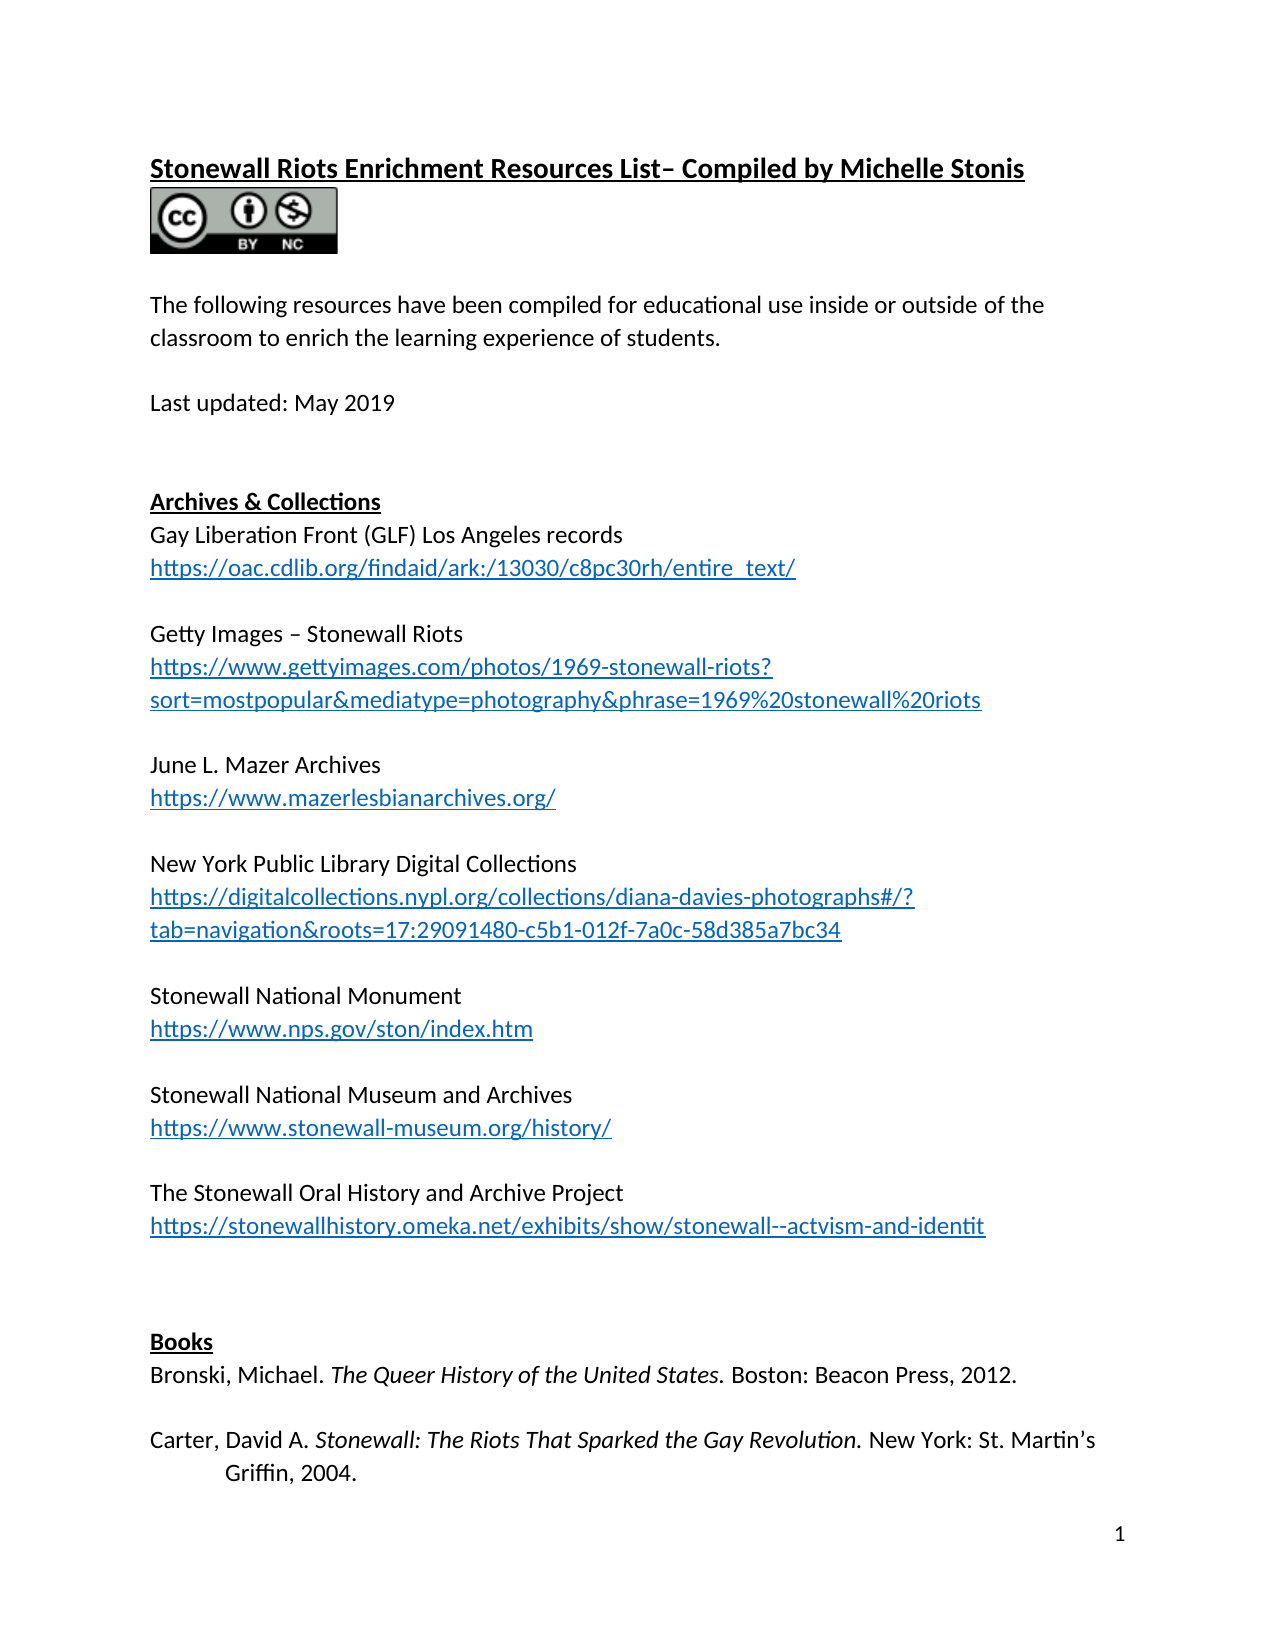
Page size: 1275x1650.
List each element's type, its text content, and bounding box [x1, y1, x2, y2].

text Stonewall Riots Enrichment Resources List– Compiled by Michelle Stonis The following resources have been compiled for educational use inside or outside of the classroom to enrich the learning experience of students. Last updated: May 2019 Archives & Collections Gay Liberation Front (GLF) Los Angeles records https://oac.cdlib.org/findaid/ark:/13030/c8pc30rh/entire_text/ Getty Images – Stonewall Riots https://www.gettyimages.com/photos/1969-stonewall-riots?sort=mostpopular&mediatype=photography&phrase=1969%20stonewall%20riots June L. Mazer Archives https://www.mazerlesbianarchives.org/ New York Public Library Digital Collections https://digitalcollections.nypl.org/collections/diana-davies-photographs#/?tab=navigation&roots=17:29091480-c5b1-012f-7a0c-58d385a7bc34 Stonewall National Monument https://www.nps.gov/ston/index.htm Stonewall National Museum and Archives https://www.stonewall-museum.org/history/ The Stonewall Oral History and Archive Project https://stonewallhistory.omeka.net/exhibits/show/stonewall--actvism-and-identit [150, 150, 1125, 1241]
picture [150, 187, 338, 254]
text Books Bronski, Michael. The Queer History of the United States. Boston: Beacon Press, 2012. Carter, David A. Stonewall: The Riots That Sparked the Gay Revolution. New York: St. Martin’s Griffin, 2004. [150, 1260, 1125, 1488]
